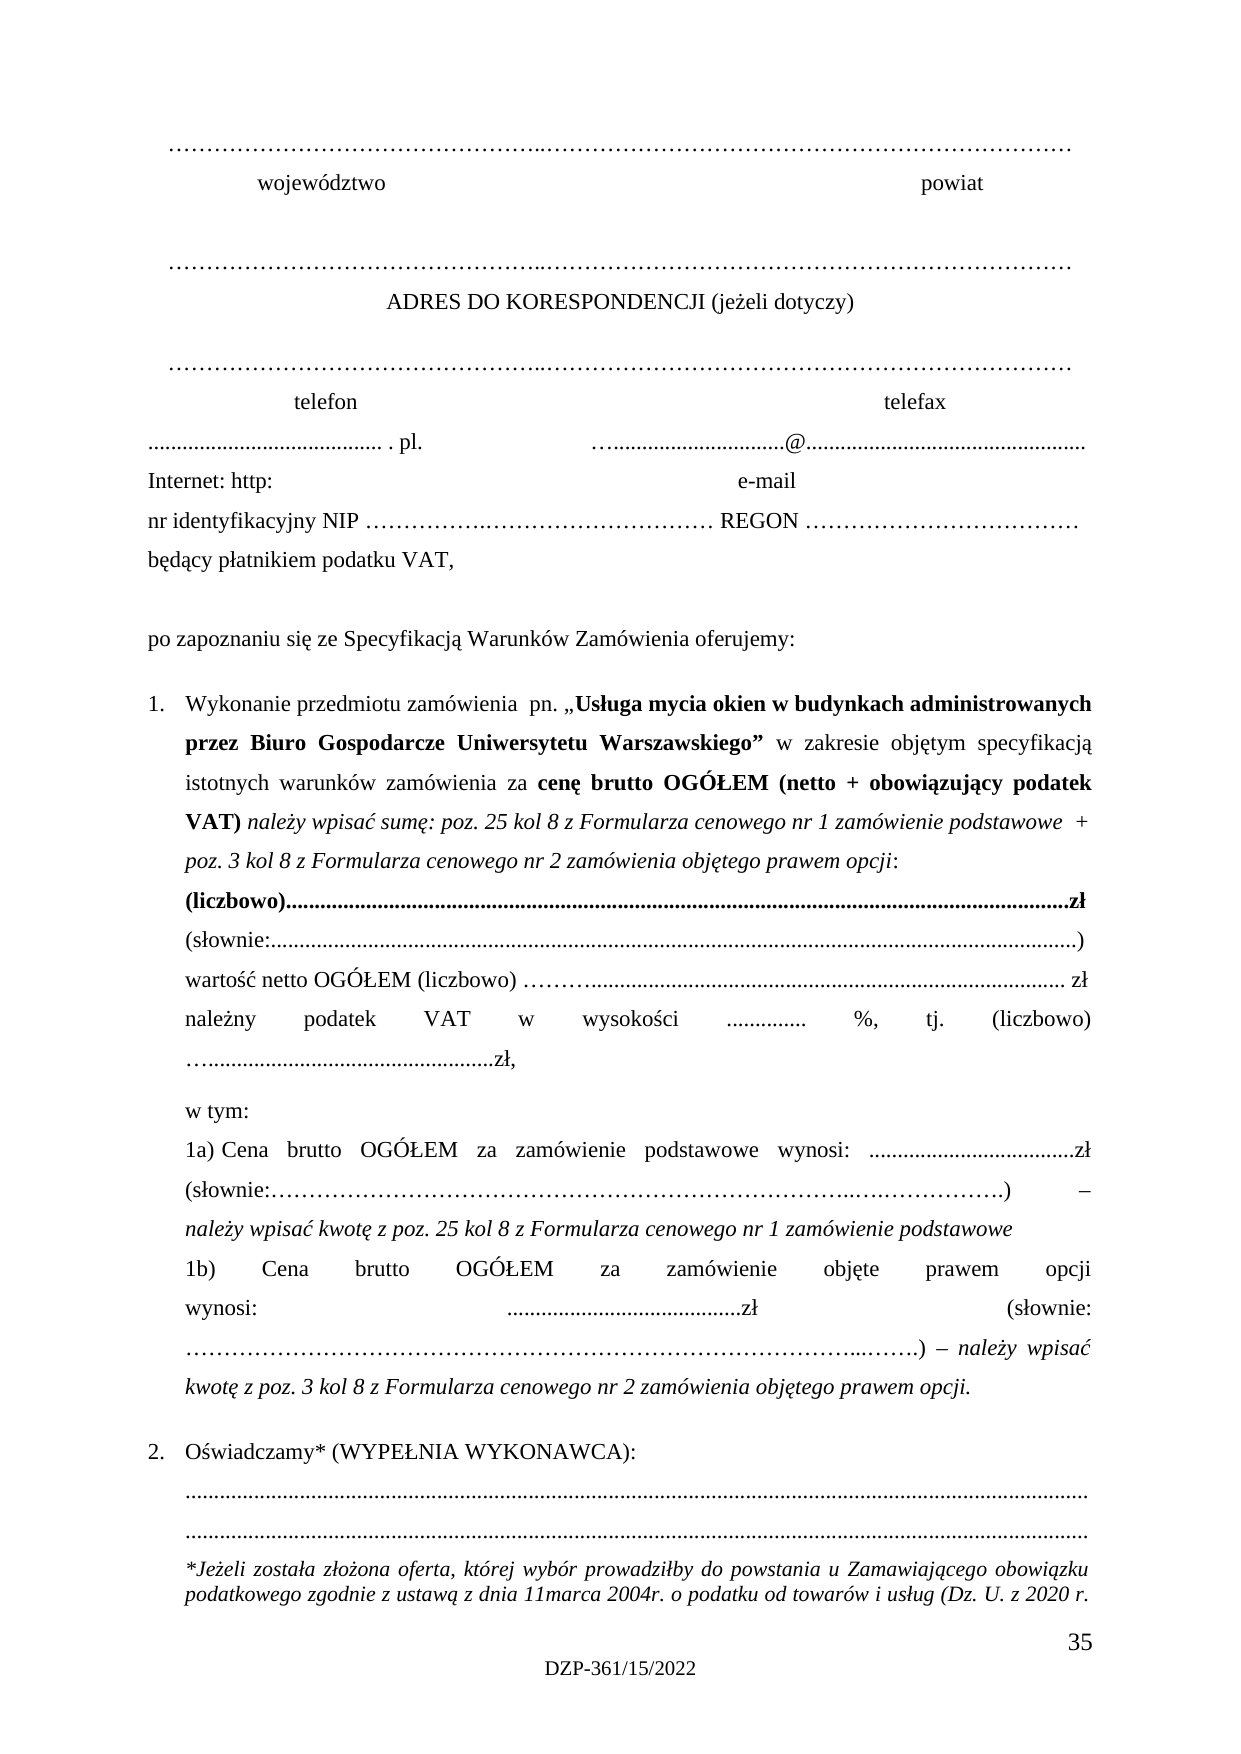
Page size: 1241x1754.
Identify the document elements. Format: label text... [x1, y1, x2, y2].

list należny podatek VAT w wysokości .............. %, tj. (liczbowo) …..................................................zł, [185, 1006, 1092, 1071]
text województwo powiat [148, 169, 1092, 196]
text będący płatnikiem podatku VAT, [148, 546, 1092, 573]
list Wykonanie przedmiotu zamówienia pn. „Usługa mycia okien w budynkach administrowanych przez Biuro Gospodarcze Uniwersytetu Warszawskiego” w zakresie objętym specyfikacją istotnych warunków zamówienia za cenę brutto OGÓŁEM (netto + obowiązujący podatek VAT) należy wpisać sumę: poz. 25 kol 8 z Formularza cenowego nr 1 zamówienie podstawowe + poz. 3 kol 8 z Formularza cenowego nr 2 zamówienia objętego prawem opcji: [148, 690, 1092, 874]
text ......................................... . pl. …..............................@................................................. [148, 428, 1092, 454]
text 1a) Cena brutto OGÓŁEM za zamówienie podstawowe wynosi: ....................................zł (słownie:…………………………………………………………………..….…………….) – należy wpisać kwotę z poz. 25 kol 8 z Formularza cenowego nr 1 zamówienie podstawowe [185, 1136, 1092, 1242]
text ............................................................................................................................................................................................................................................................................................................................ [185, 1477, 1092, 1543]
text nr identyfikacyjny NIP …………….………………………… REGON ……………………………… [148, 507, 1092, 533]
text wartość netto OGÓŁEM (liczbowo) ………................................................................................... zł [185, 966, 1092, 992]
text po zapoznaniu się ze Specyfikacją Warunków Zamówienia oferujemy: [148, 625, 1092, 652]
text ADRES DO KORESPONDENCJI (jeżeli dotyczy) [148, 288, 1092, 314]
text w tym: [185, 1097, 1092, 1123]
text 1b) Cena brutto OGÓŁEM za zamówienie objęte prawem opcji wynosi: .........................................zł (słownie:……………………………………………………………………………...…….) – należy wpisać kwotę z poz. 3 kol 8 z Formularza cenowego nr 2 zamówienia objętego prawem opcji. [185, 1255, 1092, 1400]
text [148, 349, 1092, 375]
text Internet: http: e-mail [148, 467, 1092, 494]
list (liczbowo).........................................................................................................................................zł (słownie:.............................................................................................................................................) [185, 887, 1092, 953]
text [185, 1556, 1092, 1607]
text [148, 130, 1092, 156]
list Oświadczamy* (WYPEŁNIA WYKONAWCA): [148, 1438, 1092, 1464]
text telefon telefax [148, 388, 1092, 415]
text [148, 248, 1092, 275]
